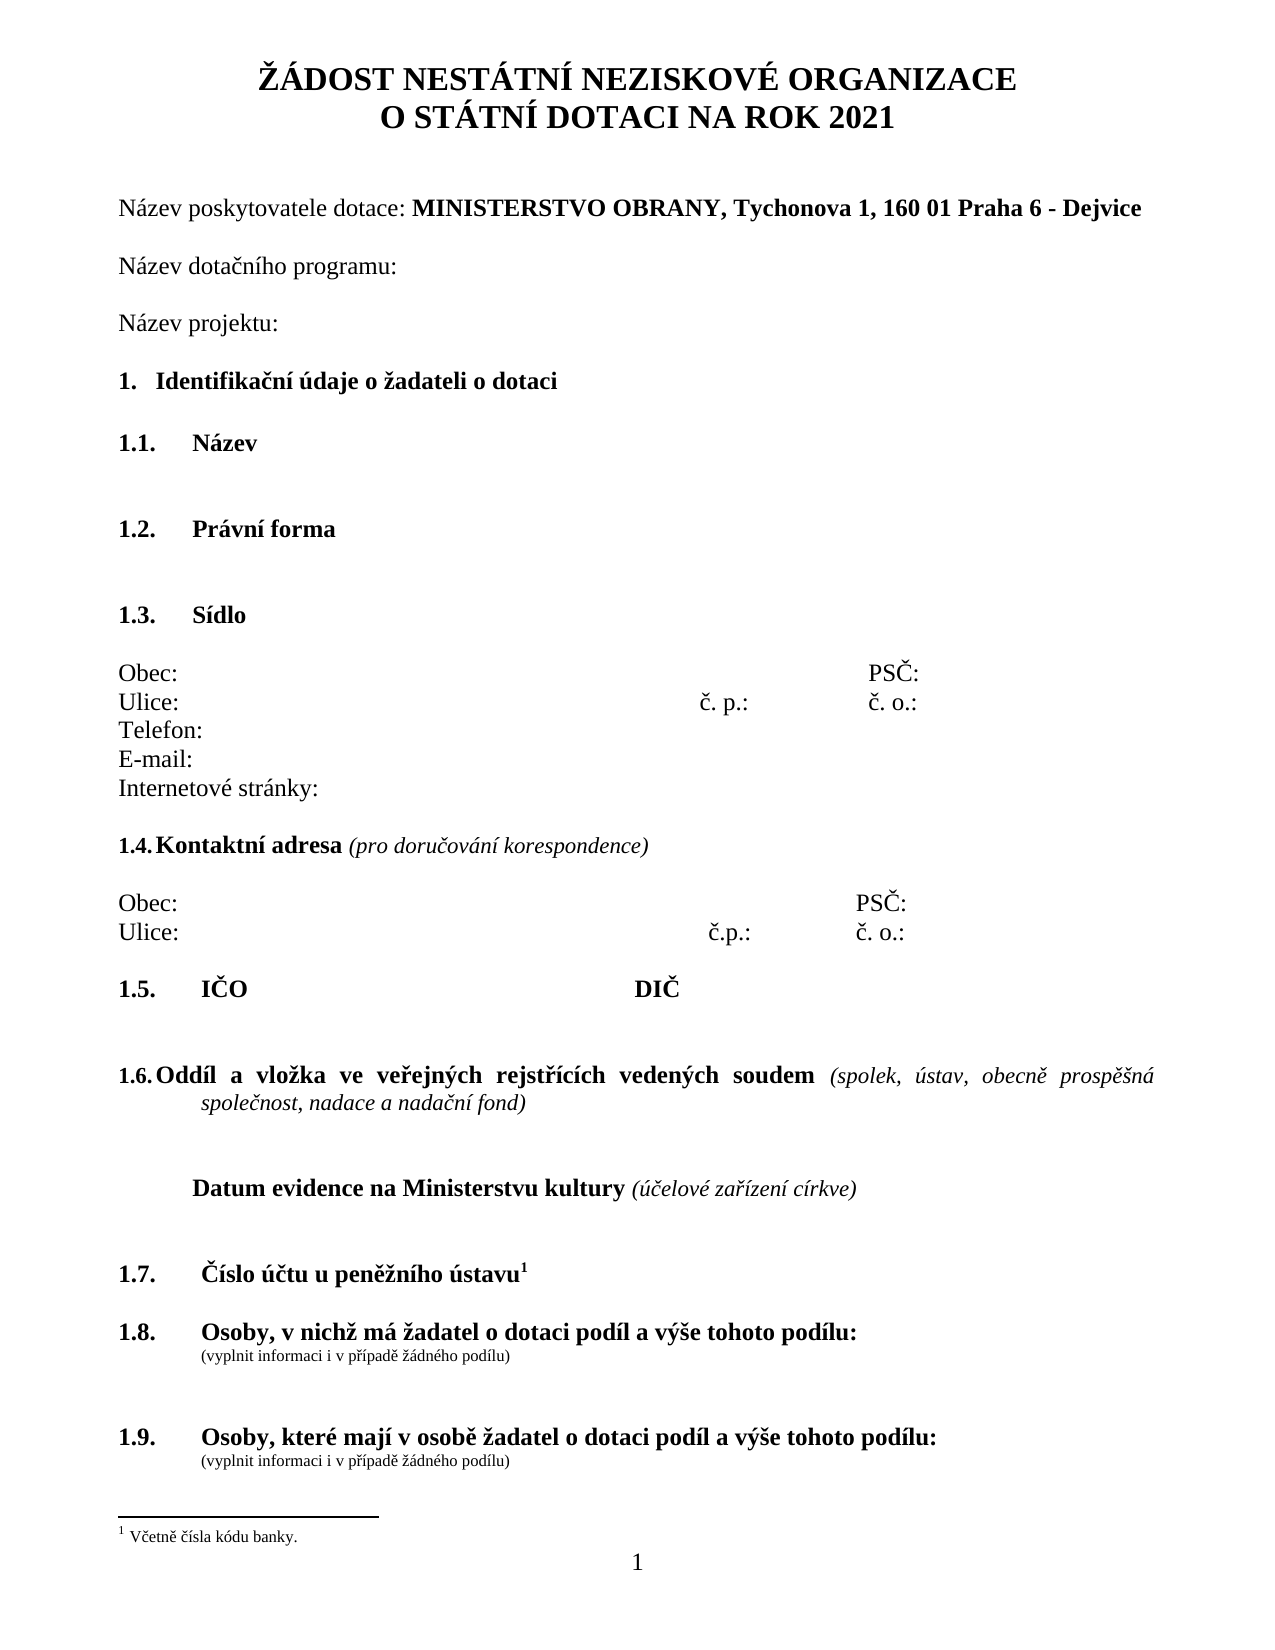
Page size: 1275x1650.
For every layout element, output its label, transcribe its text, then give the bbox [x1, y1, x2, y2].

text E-mail: [118, 744, 1157, 773]
text Obec: PSČ: [118, 888, 1157, 917]
list Osoby, v nichž má žadatel o dotaci podíl a výše tohoto podílu: [118, 1317, 1157, 1346]
text Název dotačního programu: [118, 251, 1157, 279]
text Ulice: č. p.: č. o.: [118, 687, 1157, 716]
list Osoby, které mají v osobě žadatel o dotaci podíl a výše tohoto podílu: [118, 1422, 1157, 1451]
text Žádost nestátní neziskové organizace [118, 59, 1157, 97]
list Oddíl a vložka ve veřejných rejstřících vedených soudem (spolek, ústav, obecně prospěšná společnost, nadace a nadační fond) [118, 1061, 1157, 1116]
text Datum evidence na Ministerstvu kultury (účelové zařízení církve) [118, 1173, 1157, 1202]
list Právní forma [118, 514, 1157, 543]
text (vyplnit informaci i v případě žádného podílu) [201, 1346, 1157, 1365]
text Název projektu: [118, 308, 1157, 337]
text Internetové stránky: [118, 773, 1157, 802]
text Ulice: č.p.: č. o.: [118, 917, 1157, 946]
list Sídlo [118, 601, 1157, 629]
list Číslo účtu u peněžního ústavu [118, 1259, 1157, 1288]
text Telefon: [118, 716, 1157, 744]
text Název poskytovatele dotace: ministerStvo obrany, Tychonova 1, 160 01 Praha 6 - Dejvice [118, 193, 1157, 222]
text Obec: PSČ: [118, 658, 1157, 687]
list IČO DIČ [118, 974, 1157, 1003]
list Kontaktní adresa (pro doručování korespondence) [118, 831, 1157, 859]
text (vyplnit informaci i v případě žádného podílu) [201, 1451, 1157, 1470]
list Identifikační údaje o žadateli o dotaci [118, 366, 1157, 394]
text o státní dotaci na rok 2021 [118, 97, 1157, 136]
list Název [118, 428, 1157, 457]
